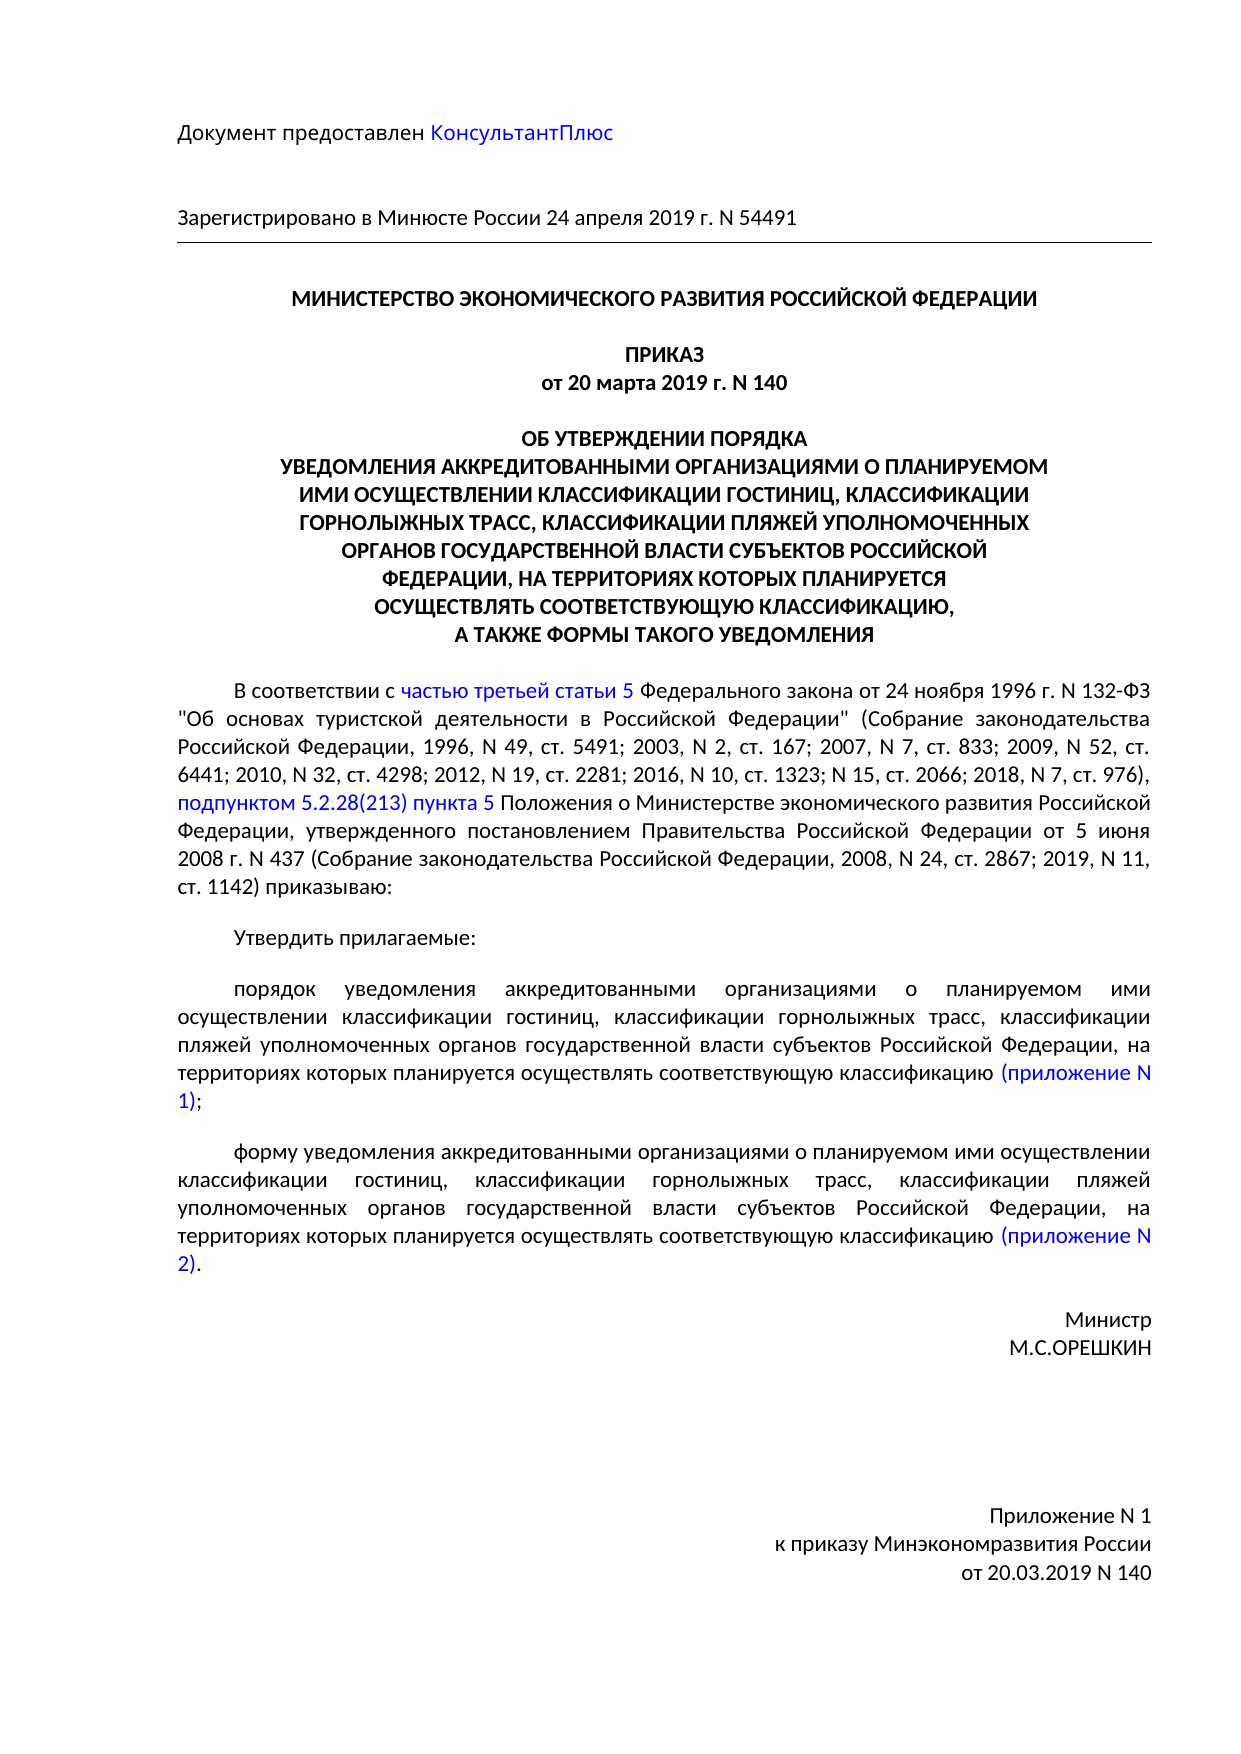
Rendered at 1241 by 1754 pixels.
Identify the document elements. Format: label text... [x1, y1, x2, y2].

text к приказу Минэкономразвития России [177, 1529, 1152, 1558]
title ФЕДЕРАЦИИ, НА ТЕРРИТОРИЯХ КОТОРЫХ ПЛАНИРУЕТСЯ [177, 564, 1152, 592]
text Приложение N 1 [177, 1502, 1152, 1529]
text Зарегистрировано в Минюсте России 24 апреля 2019 г. N 54491 [177, 203, 1152, 231]
title Документ предоставлен КонсультантПлюс [177, 118, 1152, 175]
text Министр [177, 1305, 1152, 1333]
text форму уведомления аккредитованными организациями о планируемом ими осуществлении классификации гостиниц, классификации горнолыжных трасс, классификации пляжей уполномоченных органов государственной власти субъектов Российской Федерации, на территориях которых планируется осуществлять соответствующую классификацию (приложение N 2). [177, 1137, 1152, 1277]
text Утвердить прилагаемые: [177, 923, 1152, 951]
title от 20 марта 2019 г. N 140 [177, 368, 1152, 396]
title ИМИ ОСУЩЕСТВЛЕНИИ КЛАССИФИКАЦИИ ГОСТИНИЦ, КЛАССИФИКАЦИИ [177, 480, 1152, 508]
title ОБ УТВЕРЖДЕНИИ ПОРЯДКА [177, 424, 1152, 452]
title ПРИКАЗ [177, 340, 1152, 368]
title ГОРНОЛЫЖНЫХ ТРАСС, КЛАССИФИКАЦИИ ПЛЯЖЕЙ УПОЛНОМОЧЕННЫХ [177, 508, 1152, 536]
text от 20.03.2019 N 140 [177, 1558, 1152, 1586]
text М.С.ОРЕШКИН [177, 1333, 1152, 1361]
text В соответствии с частью третьей статьи 5 Федерального закона от 24 ноября 1996 г. N 132-ФЗ "Об основах туристской деятельности в Российской Федерации" (Собрание законодательства Российской Федерации, 1996, N 49, ст. 5491; 2003, N 2, ст. 167; 2007, N 7, ст. 833; 2009, N 52, ст. 6441; 2010, N 32, ст. 4298; 2012, N 19, ст. 2281; 2016, N 10, ст. 1323; N 15, ст. 2066; 2018, N 7, ст. 976), подпунктом 5.2.28(213) пункта 5 Положения о Министерстве экономического развития Российской Федерации, утвержденного постановлением Правительства Российской Федерации от 5 июня 2008 г. N 437 (Собрание законодательства Российской Федерации, 2008, N 24, ст. 2867; 2019, N 11, ст. 1142) приказываю: [177, 676, 1152, 900]
text порядок уведомления аккредитованными организациями о планируемом ими осуществлении классификации гостиниц, классификации горнолыжных трасс, классификации пляжей уполномоченных органов государственной власти субъектов Российской Федерации, на территориях которых планируется осуществлять соответствующую классификацию (приложение N 1); [177, 974, 1152, 1114]
title А ТАКЖЕ ФОРМЫ ТАКОГО УВЕДОМЛЕНИЯ [177, 620, 1152, 648]
title ОРГАНОВ ГОСУДАРСТВЕННОЙ ВЛАСТИ СУБЪЕКТОВ РОССИЙСКОЙ [177, 536, 1152, 564]
title ОСУЩЕСТВЛЯТЬ СООТВЕТСТВУЮЩУЮ КЛАССИФИКАЦИЮ, [177, 592, 1152, 620]
title МИНИСТЕРСТВО ЭКОНОМИЧЕСКОГО РАЗВИТИЯ РОССИЙСКОЙ ФЕДЕРАЦИИ [177, 284, 1152, 312]
title УВЕДОМЛЕНИЯ АККРЕДИТОВАННЫМИ ОРГАНИЗАЦИЯМИ О ПЛАНИРУЕМОМ [177, 452, 1152, 480]
